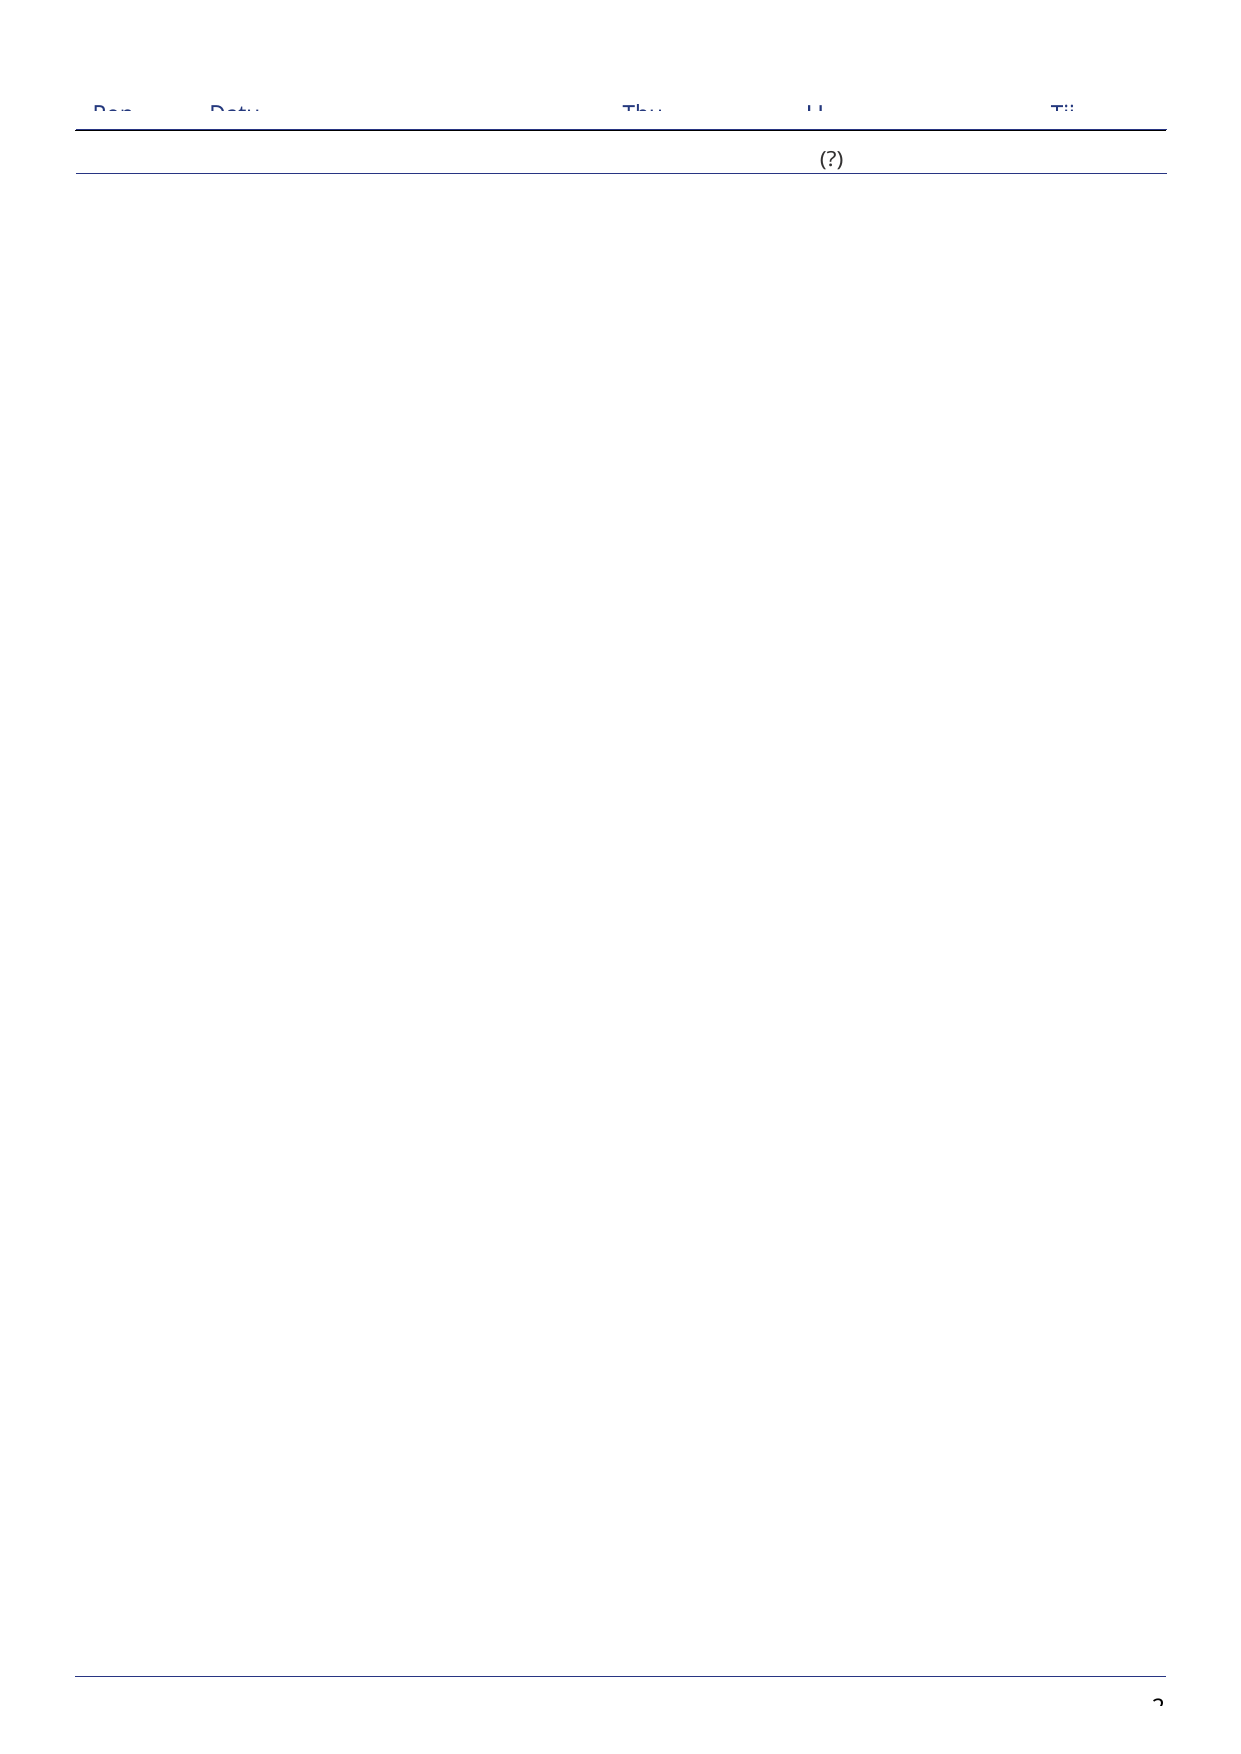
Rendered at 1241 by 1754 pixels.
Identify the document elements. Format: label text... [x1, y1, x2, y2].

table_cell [187, 130, 531, 173]
table_cell UECL 1/2 [76, 130, 187, 173]
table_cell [531, 130, 1167, 173]
